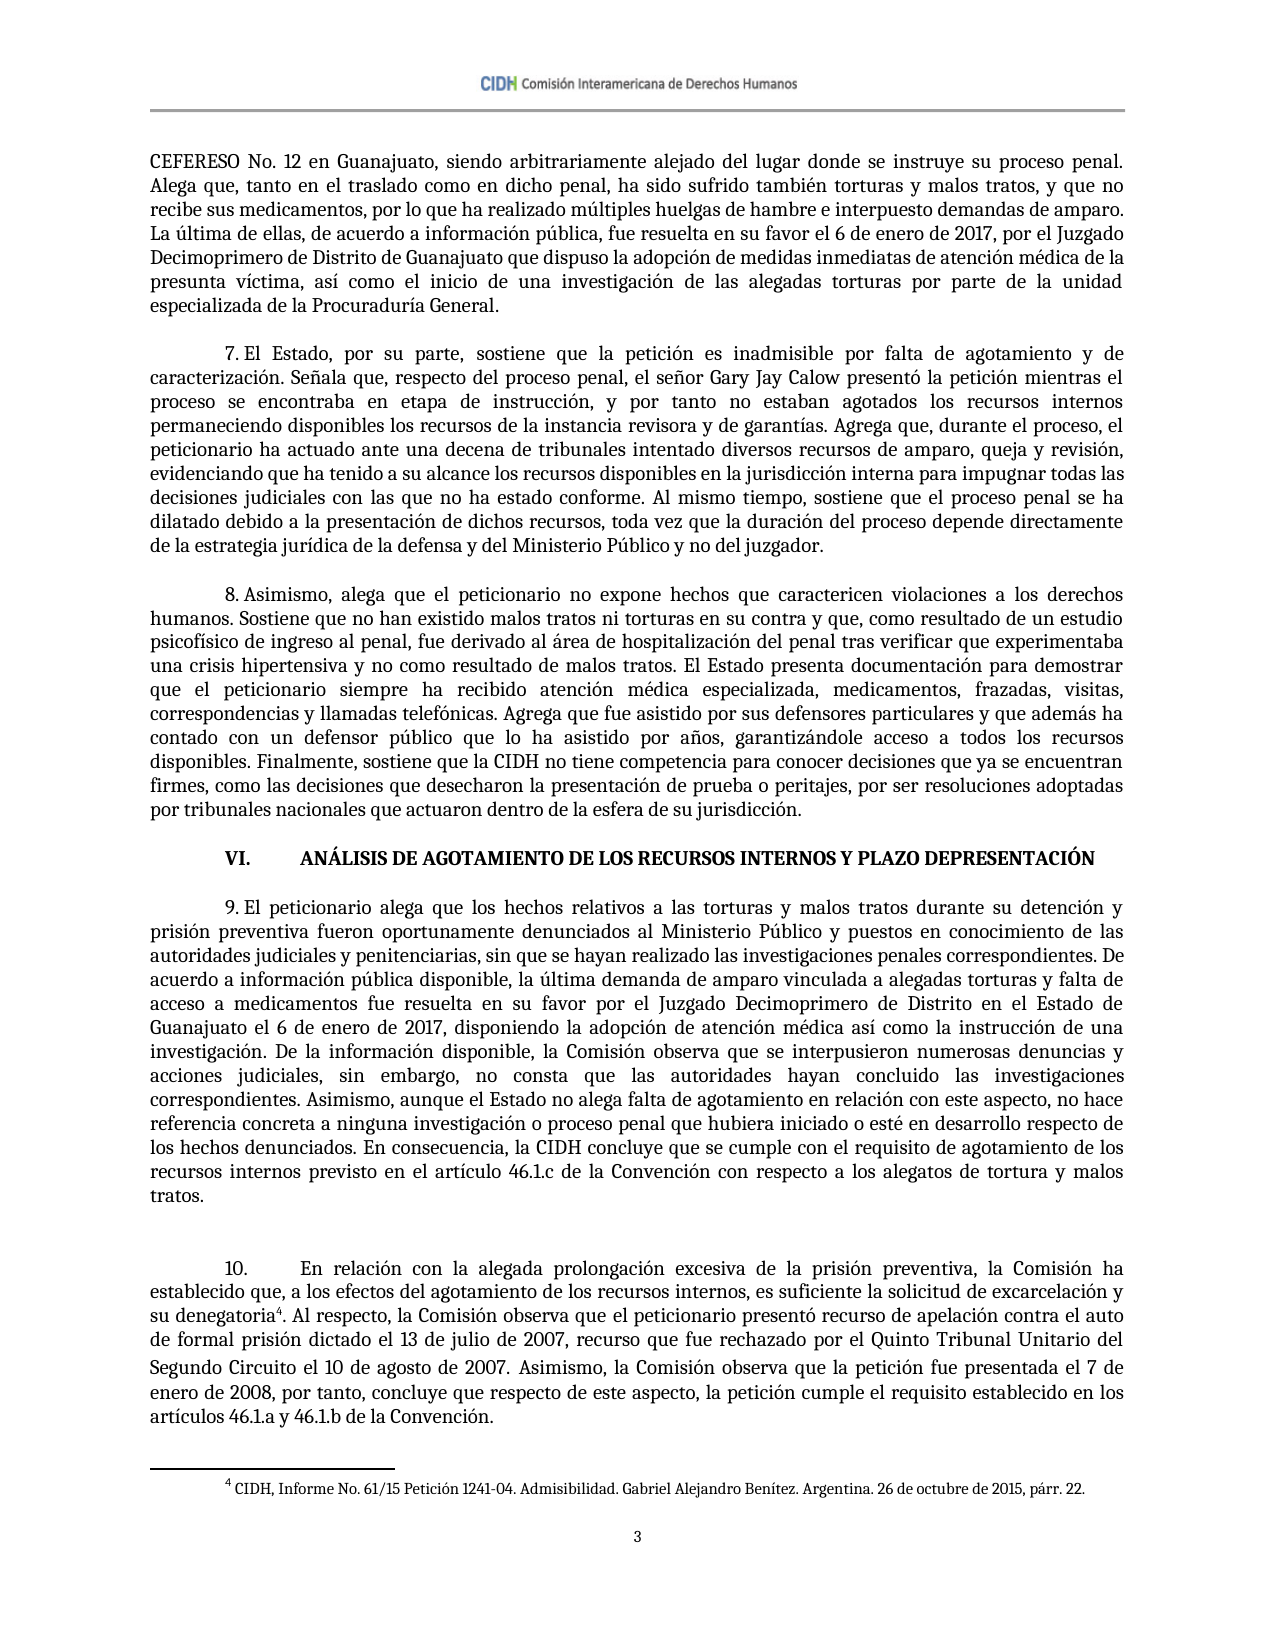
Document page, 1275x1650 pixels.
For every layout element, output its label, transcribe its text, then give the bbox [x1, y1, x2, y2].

list El Estado, por su parte, sostiene que la petición es inadmisible por falta de agotamiento y de caracterización. Señala que, respecto del proceso penal, el señor Gary Jay Calow presentó la petición mientras el proceso se encontraba en etapa de instrucción, y por tanto no estaban agotados los recursos internos permaneciendo disponibles los recursos de la instancia revisora y de garantías. Agrega que, durante el proceso, el peticionario ha actuado ante una decena de tribunales intentado diversos recursos de amparo, queja y revisión, evidenciando que ha tenido a su alcance los recursos disponibles en la jurisdicción interna para impugnar todas las decisiones judiciales con las que no ha estado conforme. Al mismo tiempo, sostiene que el proceso penal se ha dilatado debido a la presentación de dichos recursos, toda vez que la duración del proceso depende directamente de la estrategia jurídica de la defensa y del Ministerio Público y no del juzgador. [150, 342, 1125, 557]
list Asimismo, alega que el peticionario no expone hechos que caractericen violaciones a los derechos humanos. Sostiene que no han existido malos tratos ni torturas en su contra y que, como resultado de un estudio psicofísico de ingreso al penal, fue derivado al área de hospitalización del penal tras verificar que experimentaba una crisis hipertensiva y no como resultado de malos tratos. El Estado presenta documentación para demostrar que el peticionario siempre ha recibido atención médica especializada, medicamentos, frazadas, visitas, correspondencias y llamadas telefónicas. Agrega que fue asistido por sus defensores particulares y que además ha contado con un defensor público que lo ha asistido por años, garantizándole acceso a todos los recursos disponibles. Finalmente, sostiene que la CIDH no tiene competencia para conocer decisiones que ya se encuentran firmes, como las decisiones que desecharon la presentación de prueba o peritajes, por ser resoluciones adoptadas por tribunales nacionales que actuaron dentro de la esfera de su jurisdicción. [150, 582, 1125, 822]
list El peticionario alega que los hechos relativos a las torturas y malos tratos durante su detención y prisión preventiva fueron oportunamente denunciados al Ministerio Público y puestos en conocimiento de las autoridades judiciales y penitenciarias, sin que se hayan realizado las investigaciones penales correspondientes. De acuerdo a información pública disponible, la última demanda de amparo vinculada a alegadas torturas y falta de acceso a medicamentos fue resuelta en su favor por el Juzgado Decimoprimero de Distrito en el Estado de Guanajuato el 6 de enero de 2017, disponiendo la adopción de atención médica así como la instrucción de una investigación. De la información disponible, la Comisión observa que se interpusieron numerosas denuncias y acciones judiciales, sin embargo, no consta que las autoridades hayan concluido las investigaciones correspondientes. Asimismo, aunque el Estado no alega falta de agotamiento en relación con este aspecto, no hace referencia concreta a ninguna investigación o proceso penal que hubiera iniciado o esté en desarrollo respecto de los hechos denunciados. En consecuencia, la CIDH concluye que se cumple con el requisito de agotamiento de los recursos internos previsto en el artículo 46.1.c de la Convención con respecto a los alegatos de tortura y malos tratos. [150, 896, 1125, 1207]
picture [475, 75, 800, 93]
list En relación con la alegada prolongación excesiva de la prisión preventiva, la Comisión ha establecido que, a los efectos del agotamiento de los recursos internos, es suficiente la solicitud de excarcelación y su denegatoria. Al respecto, la Comisión observa que el peticionario presentó recurso de apelación contra el auto de formal prisión dictado el 13 de julio de 2007, recurso que fue rechazado por el Quinto Tribunal Unitario del Segundo Circuito el 10 de agosto de 2007. Asimismo, la Comisión observa que la petición fue presentada el 7 de enero de 2008, por tanto, concluye que respecto de este aspecto, la petición cumple el requisito establecido en los artículos 46.1.a y 46.1.b de la Convención. [150, 1256, 1125, 1429]
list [150, 150, 1125, 318]
list VI. ANÁLISIS DE AGOTAMIENTO DE LOS RECURSOS INTERNOS Y PLAZO DEPRESENTACIÓN [150, 847, 1125, 871]
